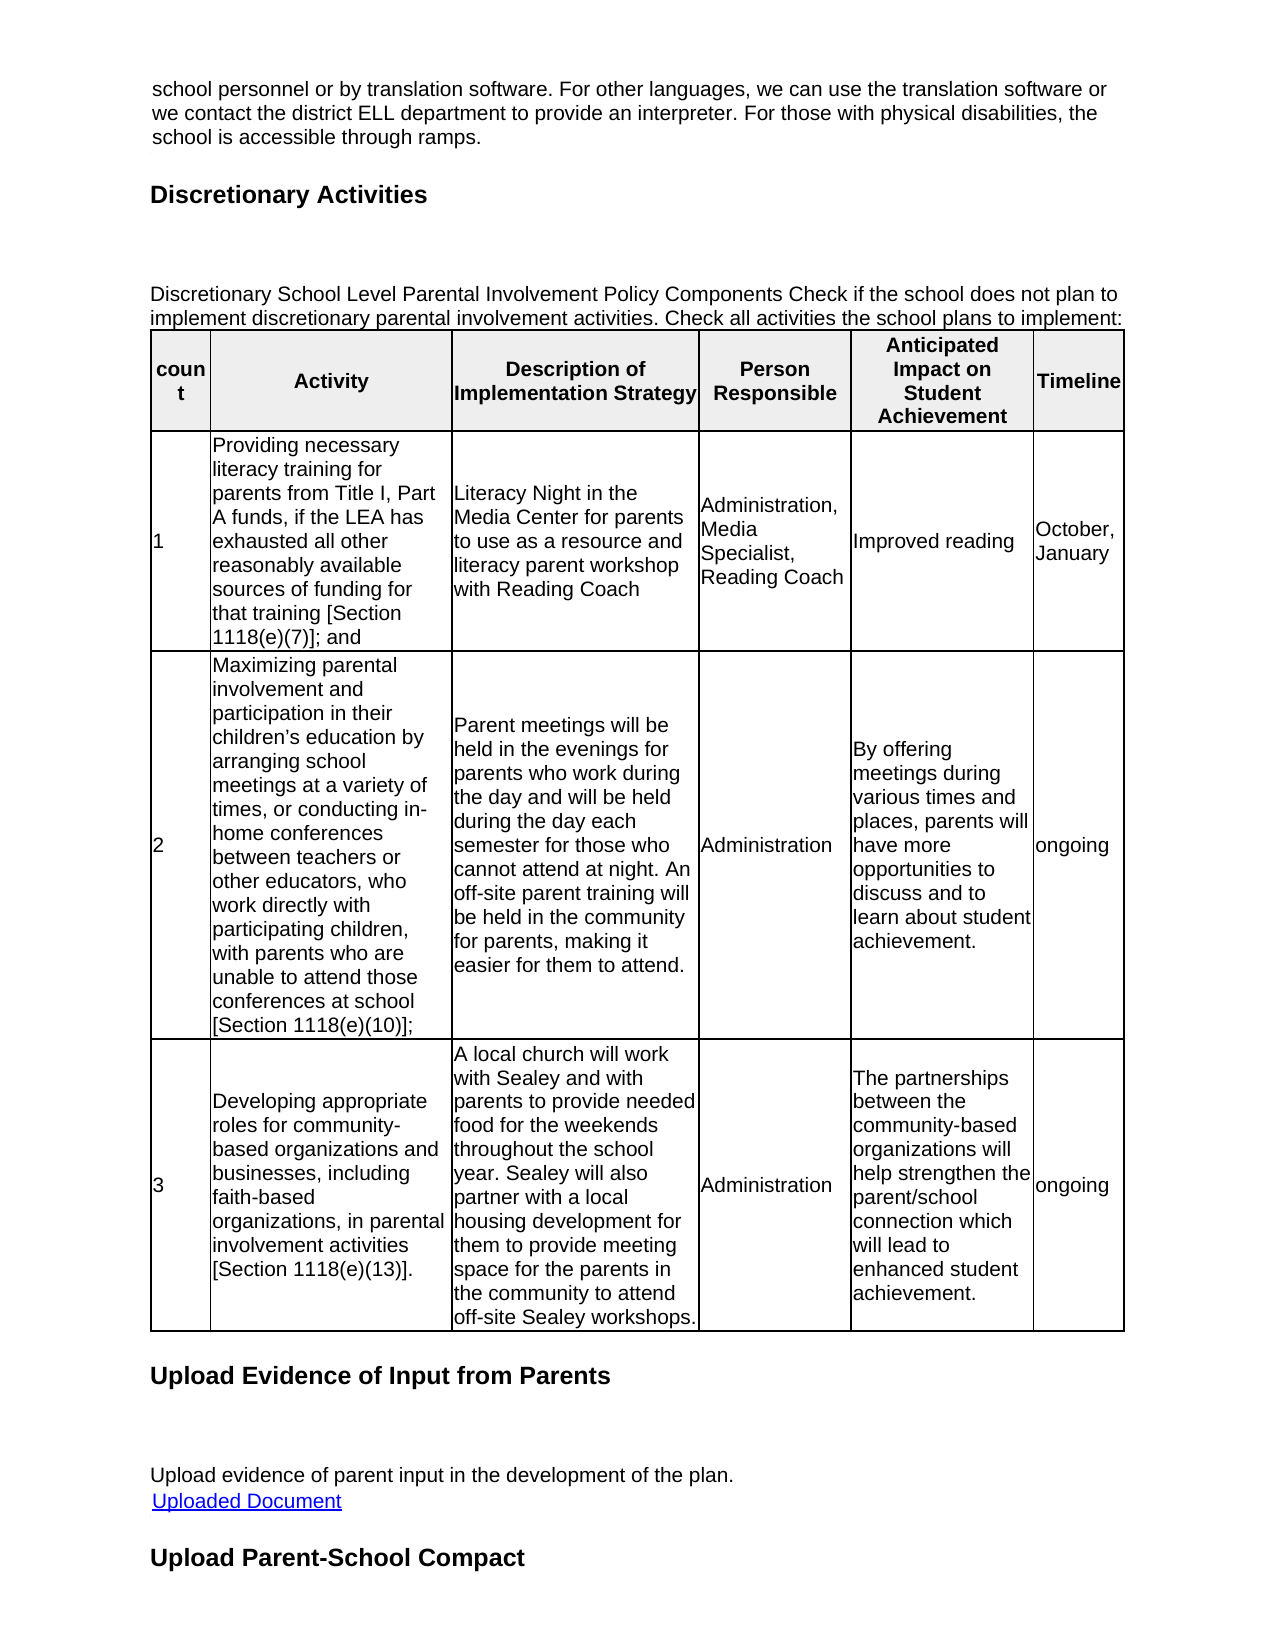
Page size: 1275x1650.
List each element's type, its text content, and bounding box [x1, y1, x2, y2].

table_cell Maximizing parental involvement and participation in their children’s education by arranging school meetings at a variety of times, or conducting in-home conferences between teachers or other educators, who work directly with participating children, with parents who are unable to attend those conferences at school [Section 1118(e)(10)]; [211, 652, 451, 1038]
text Discretionary School Level Parental Involvement Policy Components Check if the school does not plan to implement discretionary parental involvement activities. Check all activities the school plans to implement: [150, 233, 1125, 329]
table_cell Literacy Night in the Media Center for parents to use as a resource and literacy parent workshop with Reading Coach [453, 432, 698, 650]
table_cell Administration, Media Specialist, Reading Coach [700, 432, 850, 650]
table_header count [152, 331, 210, 430]
table_cell Administration [700, 1040, 850, 1330]
table_header Person Responsible [700, 331, 850, 430]
table_cell Providing necessary literacy training for parents from Title I, Part A funds, if the LEA has exhausted all other reasonably available sources of funding for that training [Section 1118(e)(7)]; and [211, 432, 451, 650]
table_cell The partnerships between the community-based organizations will help strengthen the parent/school connection which will lead to enhanced student achievement. [852, 1040, 1033, 1330]
table_cell 1 [152, 432, 210, 650]
table_cell 3 [152, 1040, 210, 1330]
text Upload evidence of parent input in the development of the plan. [150, 1414, 1125, 1486]
table_header Anticipated Impact on Student Achievement [852, 331, 1033, 430]
table_cell Improved reading [852, 432, 1033, 650]
table_cell Parent meetings will be held in the evenings for parents who work during the day and will be held during the day each semester for those who cannot attend at night. An off-site parent training will be held in the community for parents, making it easier for them to attend. [453, 652, 698, 1038]
table_cell ongoing [1034, 652, 1123, 1038]
table_cell By offering meetings during various times and places, parents will have more opportunities to discuss and to learn about student achievement. [852, 652, 1033, 1038]
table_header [151, 76, 1124, 151]
table_header Timeline [1034, 331, 1123, 430]
table_cell A local church will work with Sealey and with parents to provide needed food for the weekends throughout the school year. Sealey will also partner with a local housing development for them to provide meeting space for the parents in the community to attend off-site Sealey workshops. [453, 1040, 698, 1330]
table_header Uploaded Document [151, 1488, 343, 1514]
table_header Description of Implementation Strategy [453, 331, 698, 430]
text Discretionary Activities [150, 180, 1125, 208]
table_cell ongoing [1034, 1040, 1123, 1330]
text Upload Parent-School Compact [150, 1543, 1125, 1572]
table_cell 2 [152, 652, 210, 1038]
table_cell October, January [1034, 432, 1123, 650]
table_cell Developing appropriate roles for community-based organizations and businesses, including faith-based organizations, in parental involvement activities [Section 1118(e)(13)]. [211, 1040, 451, 1330]
text Upload Evidence of Input from Parents [150, 1361, 1125, 1389]
table_cell Administration [700, 652, 850, 1038]
table_header Activity [211, 331, 451, 430]
